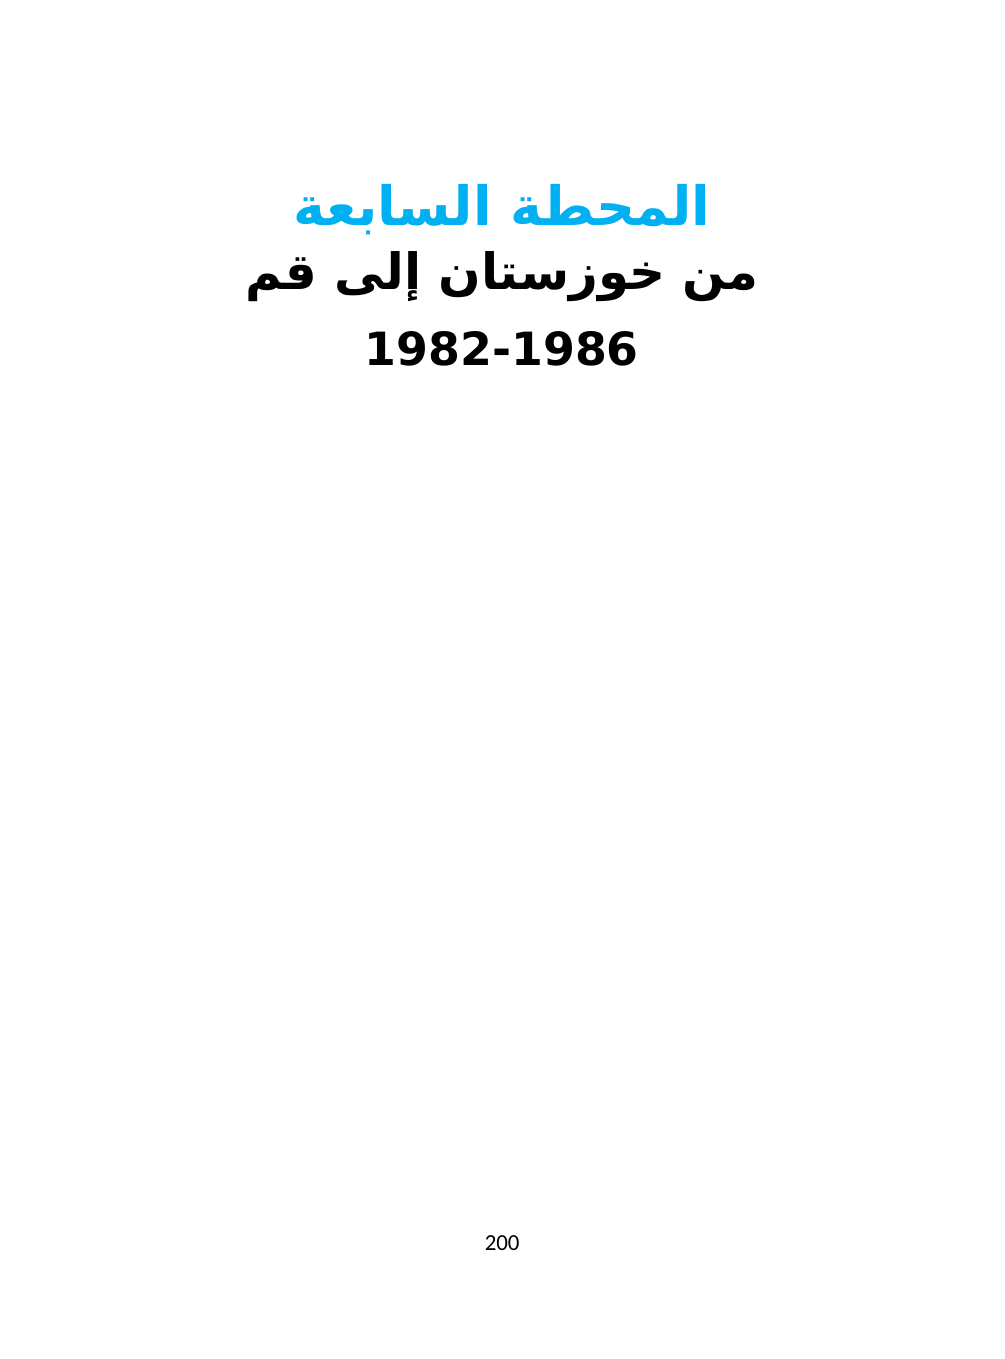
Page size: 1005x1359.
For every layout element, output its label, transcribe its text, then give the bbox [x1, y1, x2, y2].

text من خوزستان إلى قم [187, 243, 817, 301]
subtitle المحطة السابعة [187, 175, 817, 238]
text 1982-1986 [187, 322, 817, 376]
